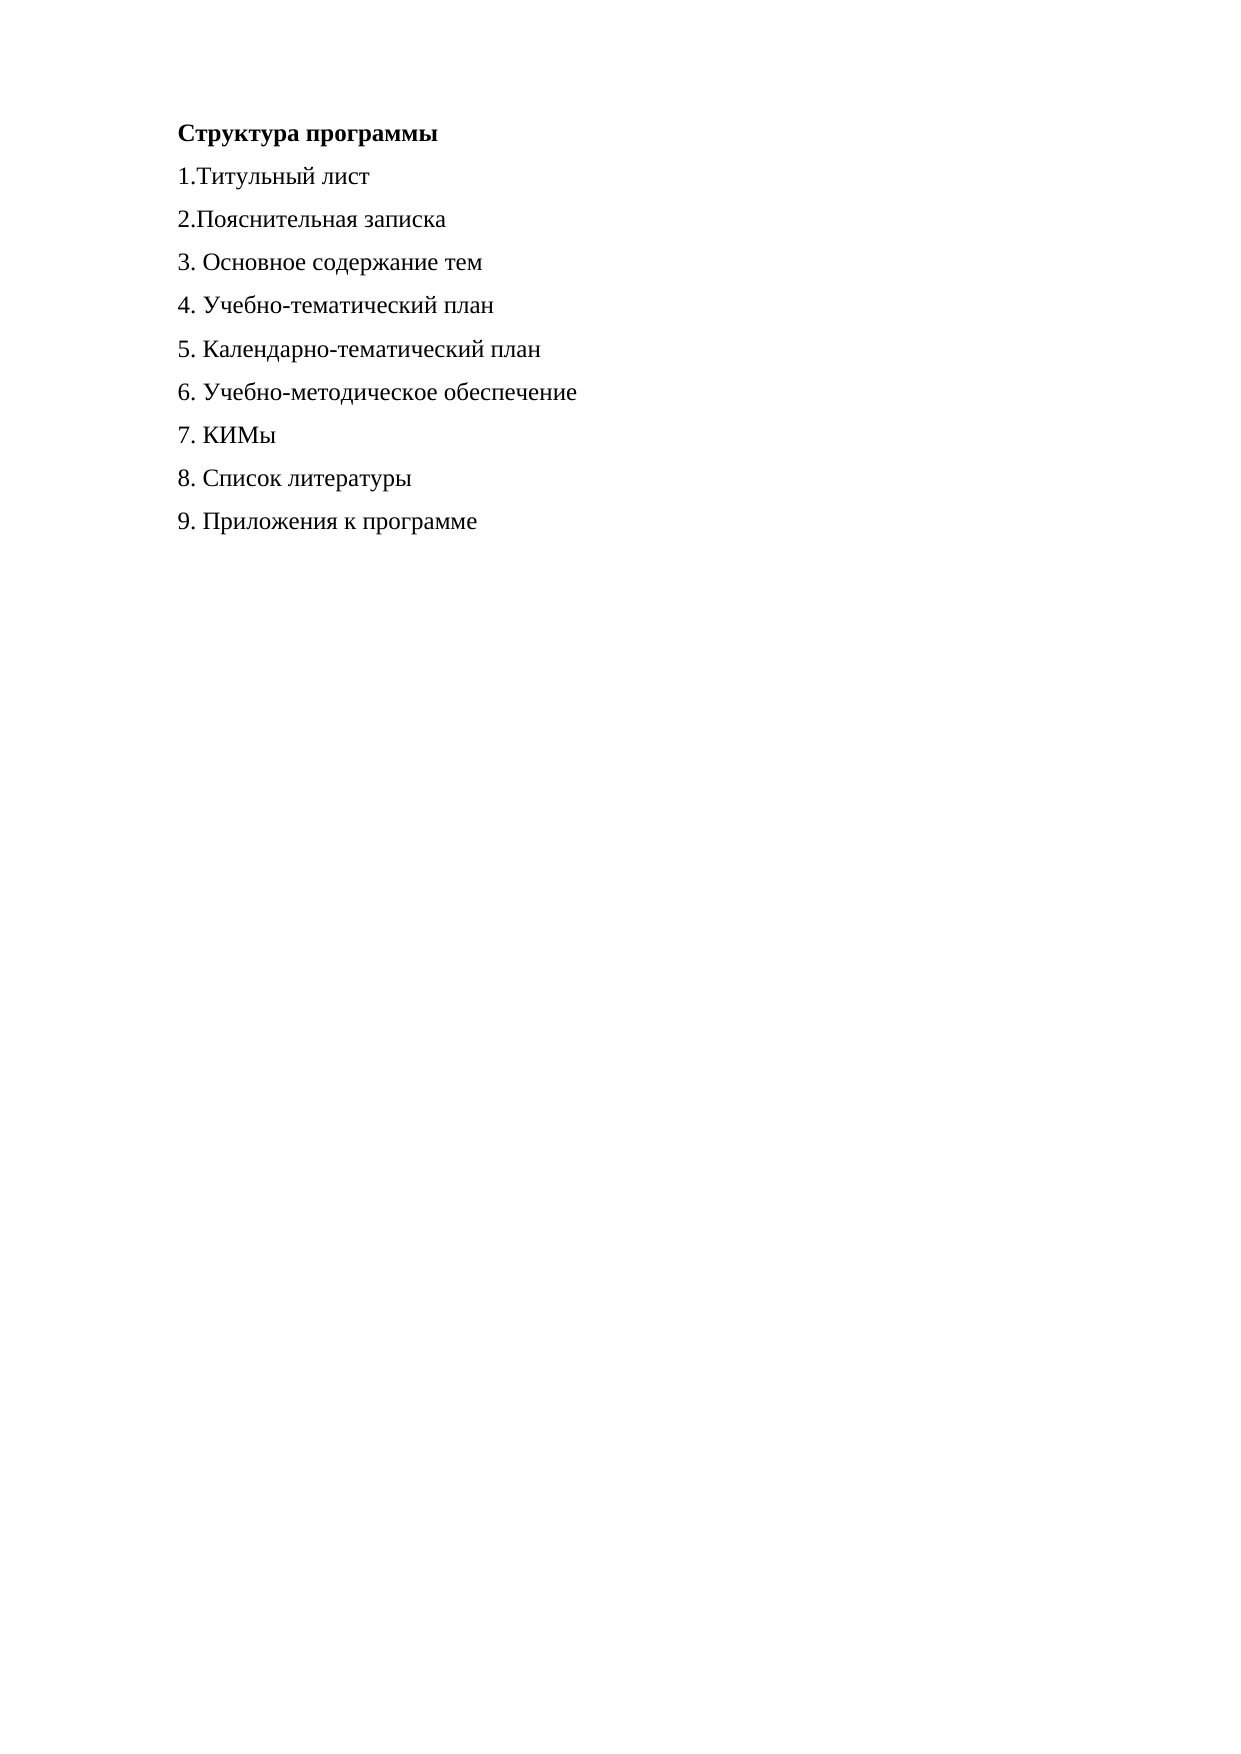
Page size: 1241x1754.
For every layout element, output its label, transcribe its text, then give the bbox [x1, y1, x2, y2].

text 3. Основное содержание тем [177, 247, 1152, 276]
text 8. Список литературы [177, 463, 1152, 492]
text 1.Титульный лист [177, 161, 1152, 190]
text 9. Приложения к программе [177, 506, 1152, 535]
text Структура программы [177, 118, 1152, 147]
text 7. КИМы [177, 420, 1152, 449]
text 5. Календарно-тематический план [177, 334, 1152, 362]
text 2.Пояснительная записка [177, 204, 1152, 233]
text 6. Учебно-методическое обеспечение [177, 377, 1152, 406]
text 4. Учебно-тематический план [177, 291, 1152, 319]
